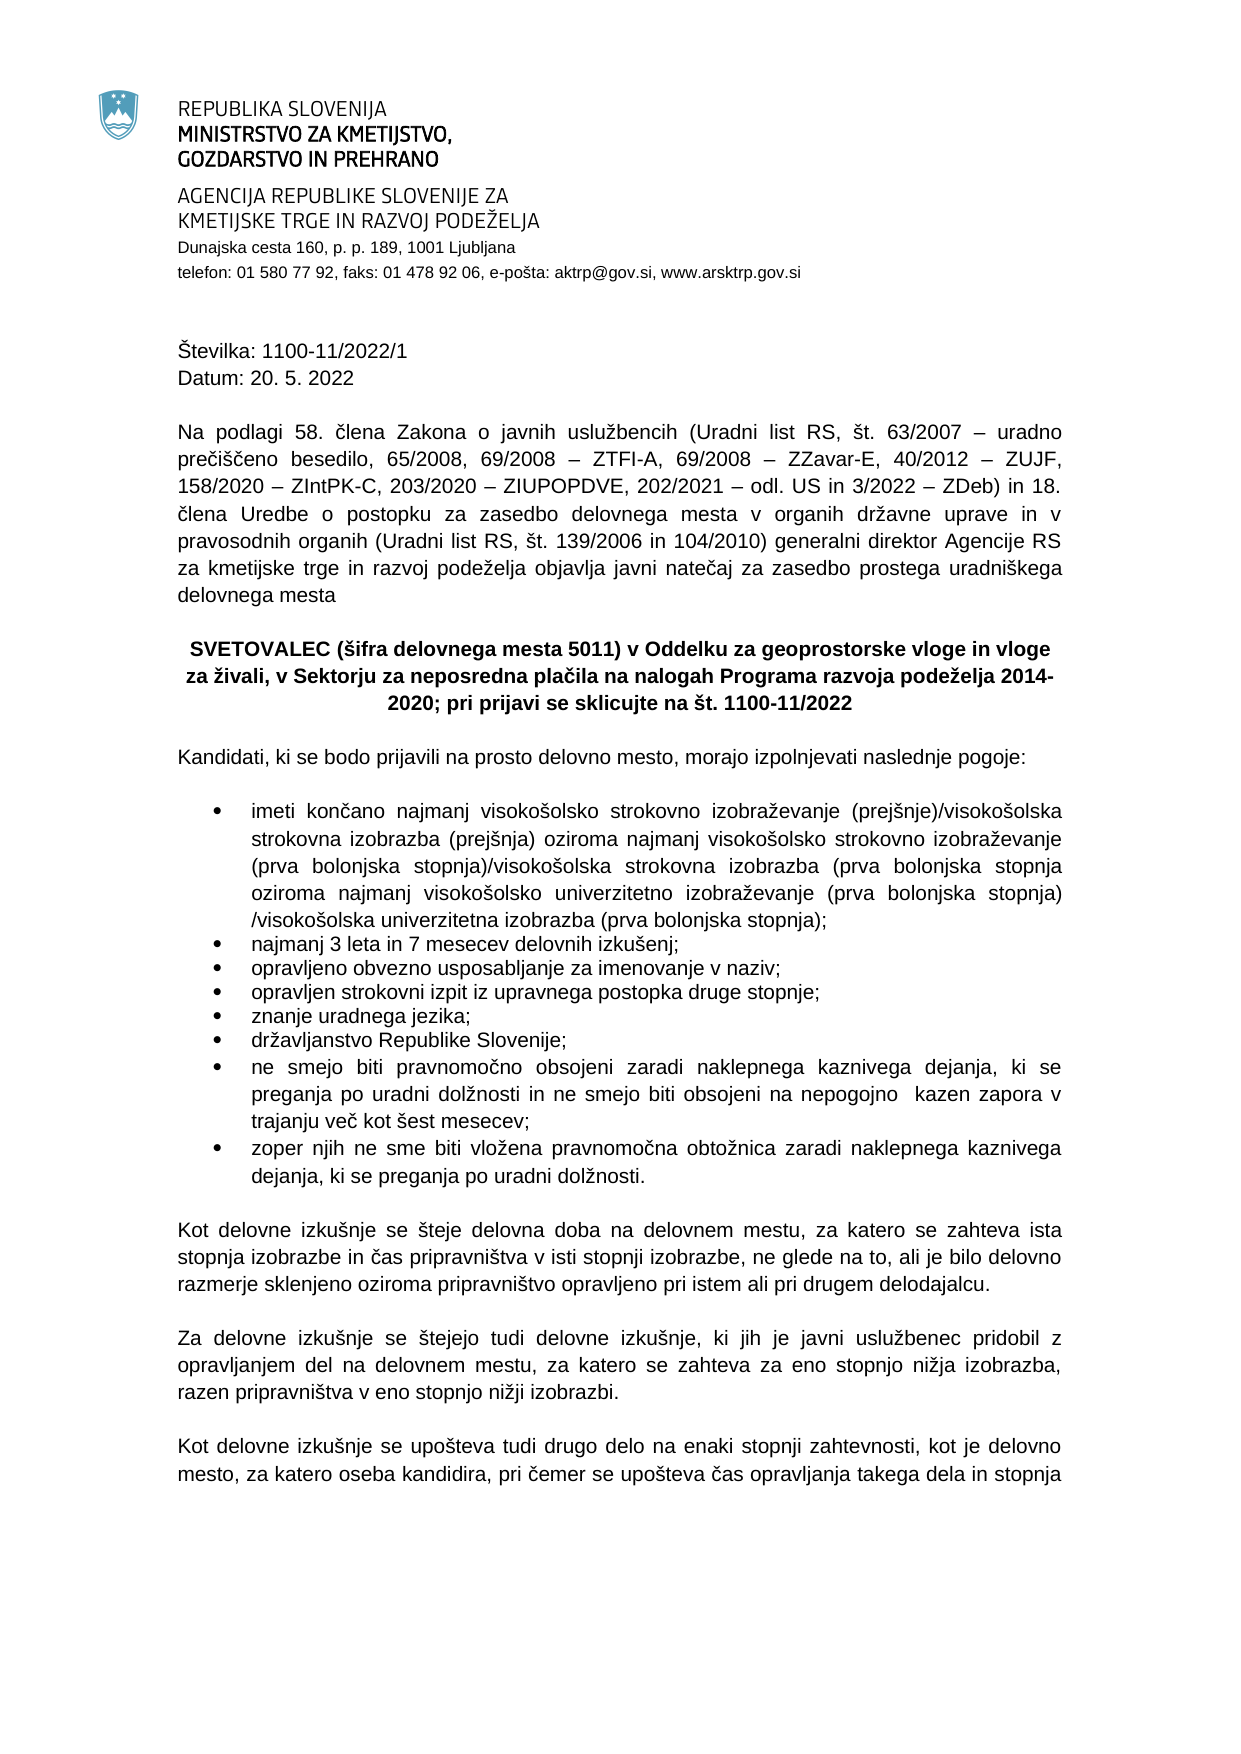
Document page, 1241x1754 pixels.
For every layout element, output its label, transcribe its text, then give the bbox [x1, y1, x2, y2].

list znanje uradnega jezika; [213, 1004, 1063, 1028]
text Kandidati, ki se bodo prijavili na prosto delovno mesto, morajo izpolnjevati naslednje pogoje: [177, 742, 1063, 769]
text Za delovne izkušnje se štejejo tudi delovne izkušnje, ki jih je javni uslužbenec pridobil z opravljanjem del na delovnem mestu, za katero se zahteva za eno stopnjo nižja izobrazba, razen pripravništva v eno stopnjo nižji izobrazbi. [177, 1323, 1063, 1404]
list zoper njih ne sme biti vložena pravnomočna obtožnica zaradi naklepnega kaznivega dejanja, ki se preganja po uradni dolžnosti. [213, 1133, 1063, 1187]
list opravljen strokovni izpit iz upravnega postopka druge stopnje; [213, 980, 1063, 1004]
list imeti končano najmanj visokošolsko strokovno izobraževanje (prejšnje)/visokošolska strokovna izobrazba (prejšnja) oziroma najmanj visokošolsko strokovno izobraževanje (prva bolonjska stopnja)/visokošolska strokovna izobrazba (prva bolonjska stopnja oziroma najmanj visokošolsko univerzitetno izobraževanje (prva bolonjska stopnja) /visokošolska univerzitetna izobrazba (prva bolonjska stopnja); [213, 796, 1063, 932]
list državljanstvo Republike Slovenije; [213, 1028, 1063, 1052]
list opravljeno obvezno usposabljanje za imenovanje v naziv; [213, 956, 1063, 980]
text SVETOVALEC (šifra delovnega mesta 5011) v Oddelku za geoprostorske vloge in vloge za živali, v Sektorju za neposredna plačila na nalogah Programa razvoja podeželja 2014-2020; pri prijavi se sklicujte na št. 1100-11/2022 [177, 634, 1063, 715]
text Datum: 20. 5. 2022 [177, 363, 1063, 390]
list najmanj 3 leta in 7 mesecev delovnih izkušenj; [213, 932, 1063, 956]
text Številka: 1100-11/2022/1 [177, 336, 1063, 363]
text Kot delovne izkušnje se šteje delovna doba na delovnem mestu, za katero se zahteva ista stopnja izobrazbe in čas pripravništva v isti stopnji izobrazbe, ne glede na to, ali je bilo delovno razmerje sklenjeno oziroma pripravništvo opravljeno pri istem ali pri drugem delodajalcu. [177, 1214, 1063, 1296]
text Na podlagi 58. člena Zakona o javnih uslužbencih (Uradni list RS, št. 63/2007 – uradno prečiščeno besedilo, 65/2008, 69/2008 – ZTFI-A, 69/2008 – ZZavar-E, 40/2012 – ZUJF, 158/2020 – ZIntPK-C, 203/2020 – ZIUPOPDVE, 202/2021 – odl. US in 3/2022 – ZDeb) in 18. člena Uredbe o postopku za zasedbo delovnega mesta v organih državne uprave in v pravosodnih organih (Uradni list RS, št. 139/2006 in 104/2010) generalni direktor Agencije RS za kmetijske trge in razvoj podeželja objavlja javni natečaj za zasedbo prostega uradniškega delovnega mesta [177, 417, 1063, 607]
list ne smejo biti pravnomočno obsojeni zaradi naklepnega kaznivega dejanja, ki se preganja po uradni dolžnosti in ne smejo biti obsojeni na nepogojno kazen zapora v trajanju več kot šest mesecev; [213, 1052, 1063, 1133]
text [177, 1431, 1063, 1485]
